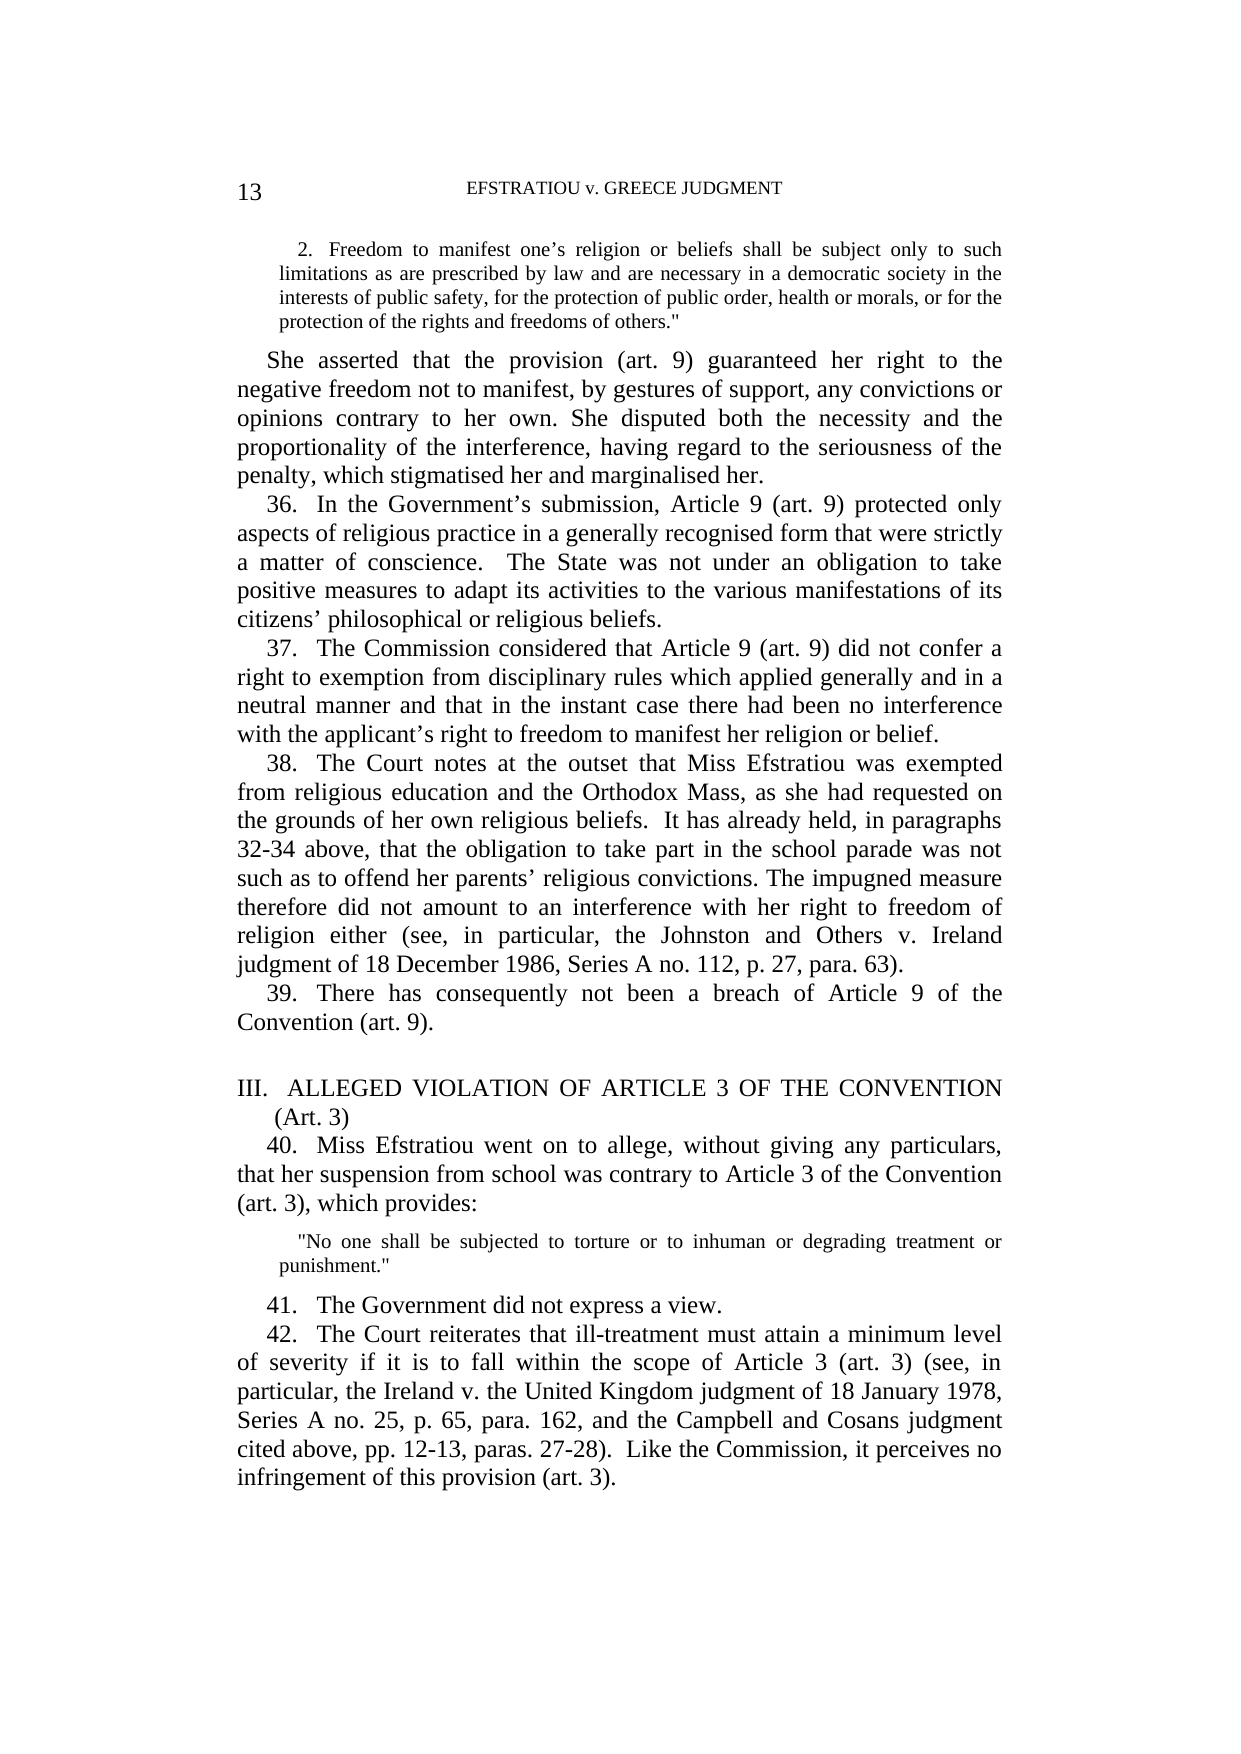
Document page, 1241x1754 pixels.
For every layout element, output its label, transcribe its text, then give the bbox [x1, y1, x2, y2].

text 2. Freedom to manifest one’s religion or beliefs shall be subject only to such limitations as are prescribed by law and are necessary in a democratic society in the interests of public safety, for the protection of public order, health or morals, or for the protection of the rights and freedoms of others." [279, 237, 1003, 333]
text 36. In the Government’s submission, Article 9 (art. 9) protected only aspects of religious practice in a generally recognised form that were strictly a matter of conscience. The State was not under an obligation to take positive measures to adapt its activities to the various manifestations of its citizens’ philosophical or religious beliefs. [237, 489, 1003, 633]
text 39. There has consequently not been a breach of Article 9 of the Convention (art. 9). [237, 978, 1003, 1036]
text She asserted that the provision (art. 9) guaranteed her right to the negative freedom not to manifest, by gestures of support, any convictions or opinions contrary to her own. She disputed both the necessity and the proportionality of the interference, having regard to the seriousness of the penalty, which stigmatised her and marginalised her. [237, 346, 1003, 489]
text 37. The Commission considered that Article 9 (art. 9) did not confer a right to exemption from disciplinary rules which applied generally and in a neutral manner and that in the instant case there had been no interference with the applicant’s right to freedom to manifest her religion or belief. [237, 633, 1003, 748]
text III. ALLEGED VIOLATION OF ARTICLE 3 OF THE CONVENTION (Art. 3) [237, 1073, 1003, 1131]
text 40. Miss Efstratiou went on to allege, without giving any particulars, that her suspension from school was contrary to Article 3 of the Convention (art. 3), which provides: [237, 1131, 1003, 1217]
text "No one shall be subjected to torture or to inhuman or degrading treatment or punishment." [279, 1229, 1003, 1277]
text 42. The Court reiterates that ill-treatment must attain a minimum level of severity if it is to fall within the scope of Article 3 (art. 3) (see, in particular, the Ireland v. the United Kingdom judgment of 18 January 1978, Series A no. 25, p. 65, para. 162, and the Campbell and Cosans judgment cited above, pp. 12-13, paras. 27-28). Like the Commission, it perceives no infringement of this provision (art. 3). [237, 1319, 1003, 1491]
text 41. The Government did not express a view. [237, 1290, 1003, 1319]
text 38. The Court notes at the outset that Miss Efstratiou was exempted from religious education and the Orthodox Mass, as she had requested on the grounds of her own religious beliefs. It has already held, in paragraphs 32-34 above, that the obligation to take part in the school parade was not such as to offend her parents’ religious convictions. The impugned measure therefore did not amount to an interference with her right to freedom of religion either (see, in particular, the and Others v. judgment of 18 December 1986, Series A no. 112, p. 27, para. 63). [237, 748, 1003, 978]
